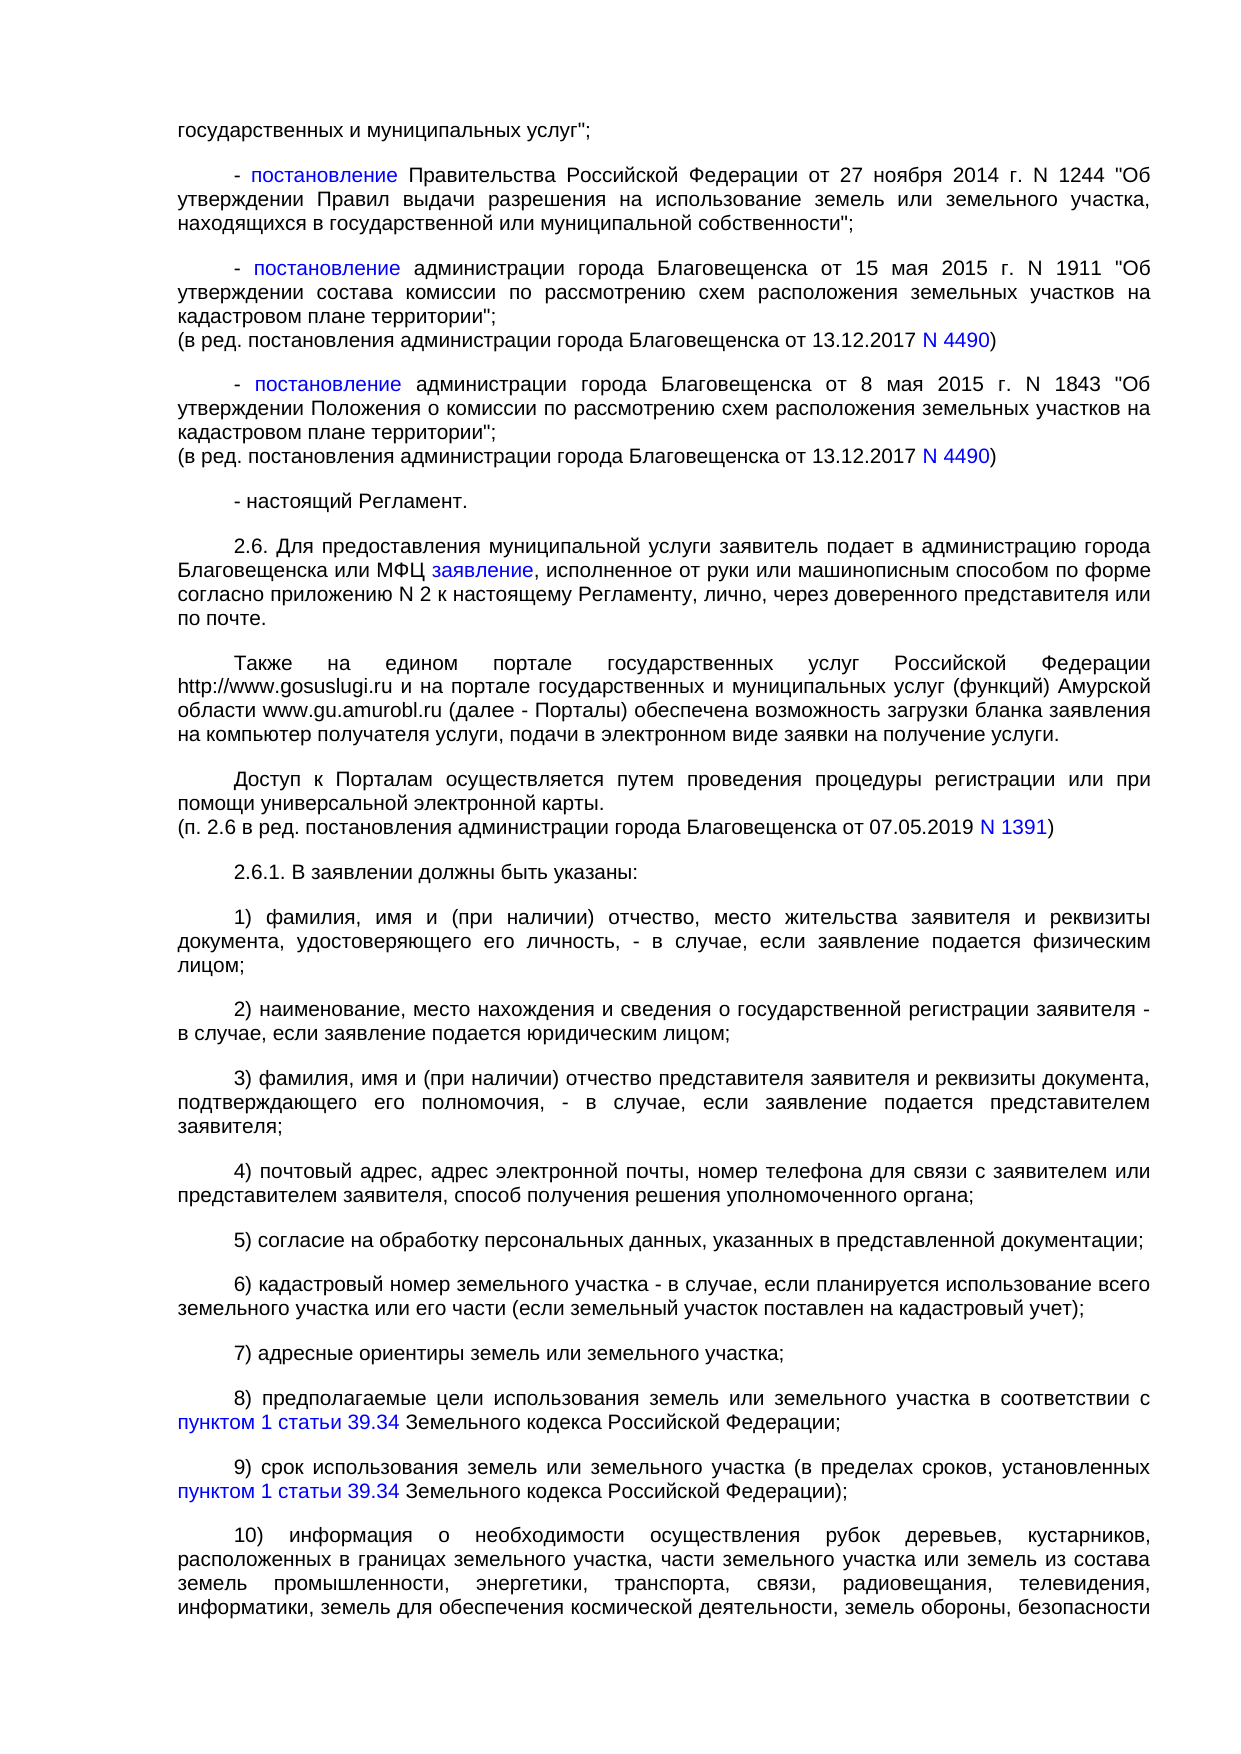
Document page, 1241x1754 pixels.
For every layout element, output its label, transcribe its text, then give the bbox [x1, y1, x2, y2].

text (в ред. постановления администрации города Благовещенска от 13.12.2017 N 4490) [177, 327, 1152, 351]
text - постановление администрации города Благовещенска от 8 мая 2015 г. N 1843 "Об утверждении Положения о комиссии по рассмотрению схем расположения земельных участков на кадастровом плане территории"; [177, 372, 1152, 444]
text Доступ к Порталам осуществляется путем проведения процедуры регистрации или при помощи универсальной электронной карты. [177, 767, 1152, 815]
text 2) наименование, место нахождения и сведения о государственной регистрации заявителя - в случае, если заявление подается юридическим лицом; [177, 997, 1152, 1045]
text 2.6.1. В заявлении должны быть указаны: [177, 860, 1152, 884]
text (п. 2.6 в ред. постановления администрации города Благовещенска от 07.05.2019 N 1391) [177, 815, 1152, 839]
text - постановление администрации города Благовещенска от 15 мая 2015 г. N 1911 "Об утверждении состава комиссии по рассмотрению схем расположения земельных участков на кадастровом плане территории"; [177, 256, 1152, 327]
text 3) фамилия, имя и (при наличии) отчество представителя заявителя и реквизиты документа, подтверждающего его полномочия, - в случае, если заявление подается представителем заявителя; [177, 1066, 1152, 1138]
text 6) кадастровый номер земельного участка - в случае, если планируется использование всего земельного участка или его части (если земельный участок поставлен на кадастровый учет); [177, 1272, 1152, 1320]
text (в ред. постановления администрации города Благовещенска от 13.12.2017 N 4490) [177, 444, 1152, 468]
text - постановление Правительства Российской Федерации от 27 ноября 2014 г. N 1244 "Об утверждении Правил выдачи разрешения на использование земель или земельного участка, находящихся в государственной или муниципальной собственности"; [177, 163, 1152, 235]
text 1) фамилия, имя и (при наличии) отчество, место жительства заявителя и реквизиты документа, удостоверяющего его личность, - в случае, если заявление подается физическим лицом; [177, 904, 1152, 976]
text 8) предполагаемые цели использования земель или земельного участка в соответствии с пунктом 1 статьи 39.34 Земельного кодекса Российской Федерации; [177, 1386, 1152, 1434]
text 5) согласие на обработку персональных данных, указанных в представленной документации; [177, 1227, 1152, 1251]
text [177, 1523, 1152, 1619]
text 9) срок использования земель или земельного участка (в пределах сроков, установленных пунктом 1 статьи 39.34 Земельного кодекса Российской Федерации); [177, 1454, 1152, 1502]
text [177, 118, 1152, 142]
text 7) адресные ориентиры земель или земельного участка; [177, 1341, 1152, 1365]
text 4) почтовый адрес, адрес электронной почты, номер телефона для связи с заявителем или представителем заявителя, способ получения решения уполномоченного органа; [177, 1159, 1152, 1207]
text 2.6. Для предоставления муниципальной услуги заявитель подает в администрацию города Благовещенска или МФЦ заявление, исполненное от руки или машинописным способом по форме согласно приложению N 2 к настоящему Регламенту, лично, через доверенного представителя или по почте. [177, 534, 1152, 629]
text Также на едином портале государственных услуг Российской Федерации http://www.gosuslugi.ru и на портале государственных и муниципальных услуг (функций) Амурской области www.gu.amurobl.ru (далее - Порталы) обеспечена возможность загрузки бланка заявления на компьютер получателя услуги, подачи в электронном виде заявки на получение услуги. [177, 650, 1152, 746]
text - настоящий Регламент. [177, 489, 1152, 513]
